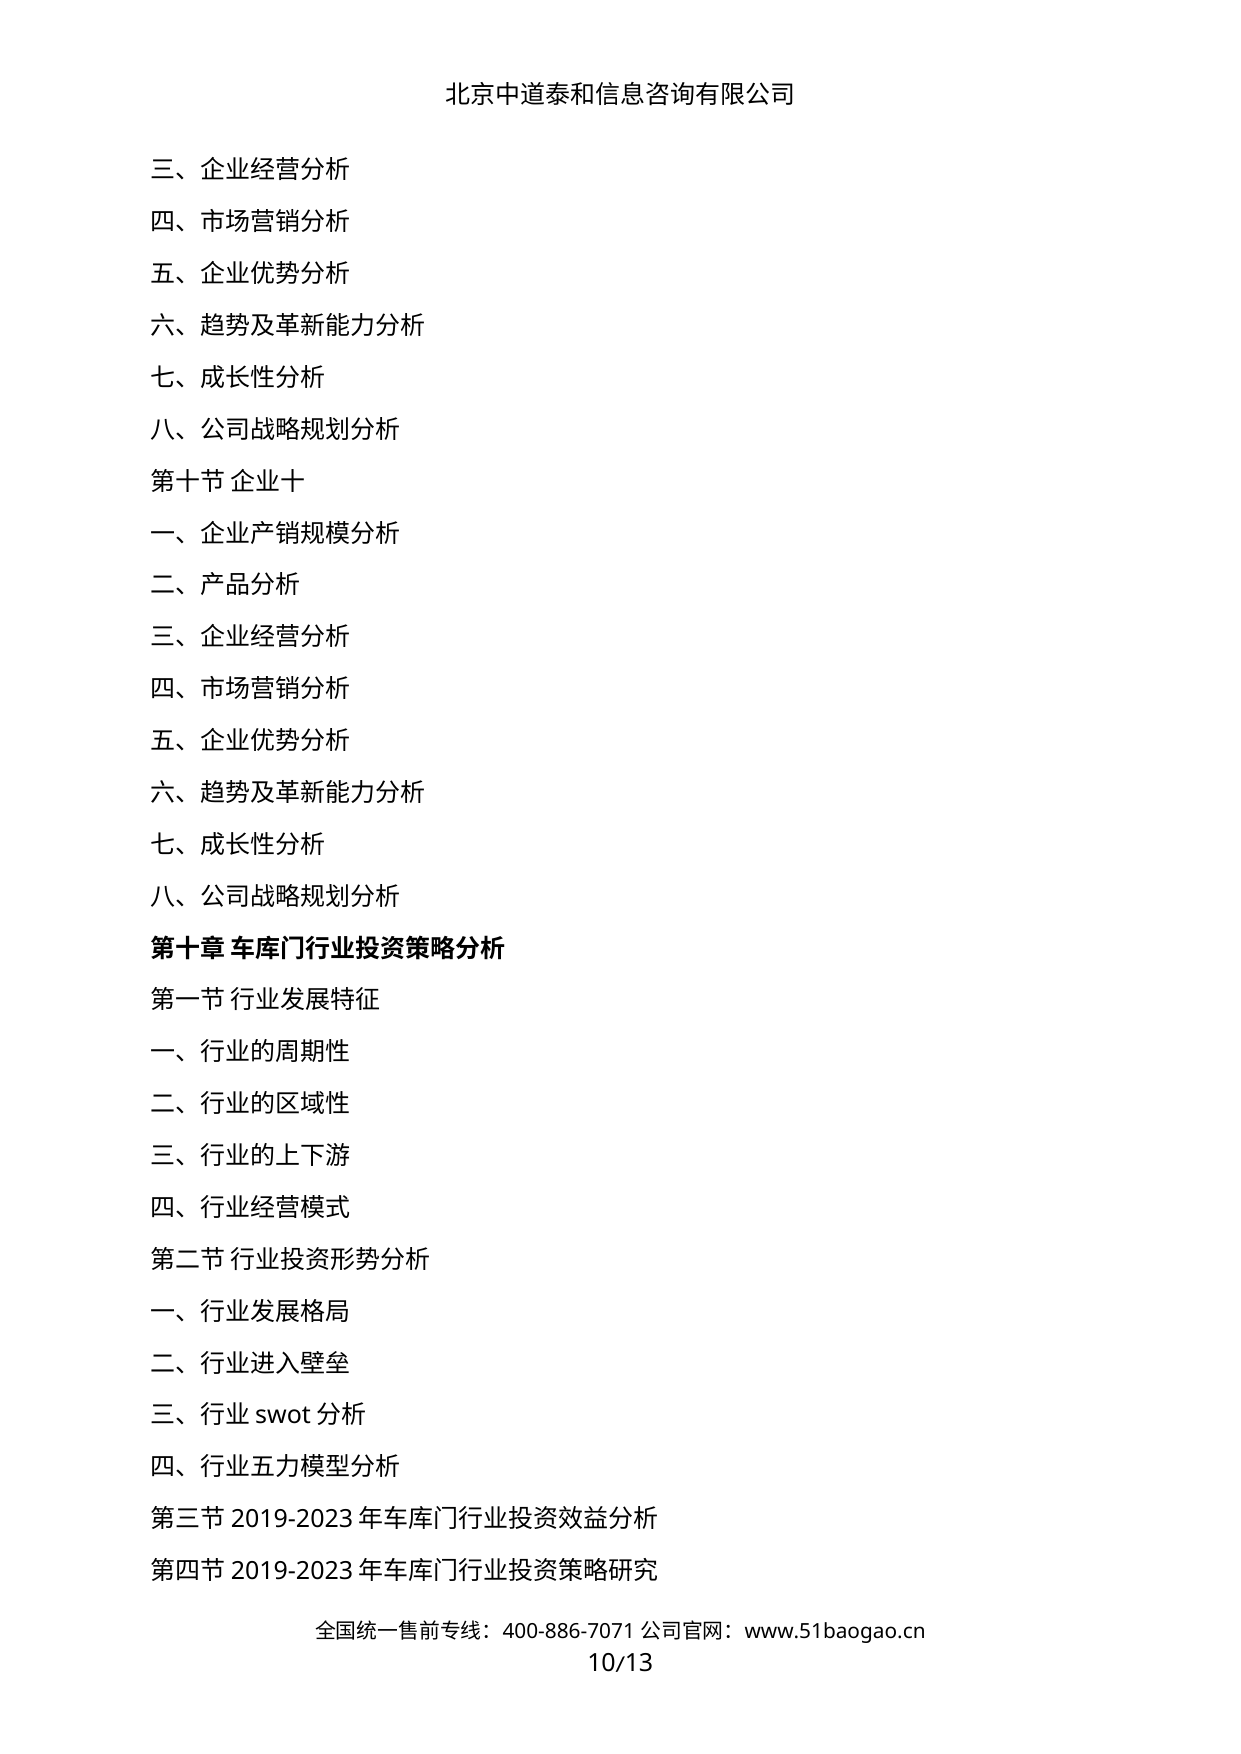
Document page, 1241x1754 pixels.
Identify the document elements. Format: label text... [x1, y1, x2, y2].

text 三、行业的上下游 [150, 1136, 1090, 1172]
text 第一节 行业发展特征 [150, 980, 1090, 1016]
text 第三节 2019-2023年车库门行业投资效益分析 [150, 1499, 1090, 1535]
text 五、企业优势分析 [150, 254, 1090, 290]
text 第二节 行业投资形势分析 [150, 1239, 1090, 1276]
text 七、成长性分析 [150, 357, 1090, 394]
text 二、行业的区域性 [150, 1084, 1090, 1120]
text 第四节 2019-2023年车库门行业投资策略研究 [150, 1551, 1090, 1587]
text 四、市场营销分析 [150, 669, 1090, 705]
text 八、公司战略规划分析 [150, 409, 1090, 446]
text 三、行业swot分析 [150, 1395, 1090, 1431]
text 一、企业产销规模分析 [150, 513, 1090, 549]
text 五、企业优势分析 [150, 721, 1090, 757]
text 二、行业进入壁垒 [150, 1343, 1090, 1379]
text 三、企业经营分析 [150, 150, 1090, 186]
text 一、行业发展格局 [150, 1291, 1090, 1327]
text 七、成长性分析 [150, 824, 1090, 861]
text 六、趋势及革新能力分析 [150, 306, 1090, 342]
text 六、趋势及革新能力分析 [150, 772, 1090, 809]
text 八、公司战略规划分析 [150, 876, 1090, 912]
text 一、行业的周期性 [150, 1032, 1090, 1068]
text 第十章 车库门行业投资策略分析 [150, 928, 1090, 964]
text 四、市场营销分析 [150, 202, 1090, 238]
text 二、产品分析 [150, 565, 1090, 601]
text 第十节 企业十 [150, 461, 1090, 497]
text 四、行业经营模式 [150, 1187, 1090, 1224]
text 三、企业经营分析 [150, 617, 1090, 653]
text 四、行业五力模型分析 [150, 1447, 1090, 1483]
